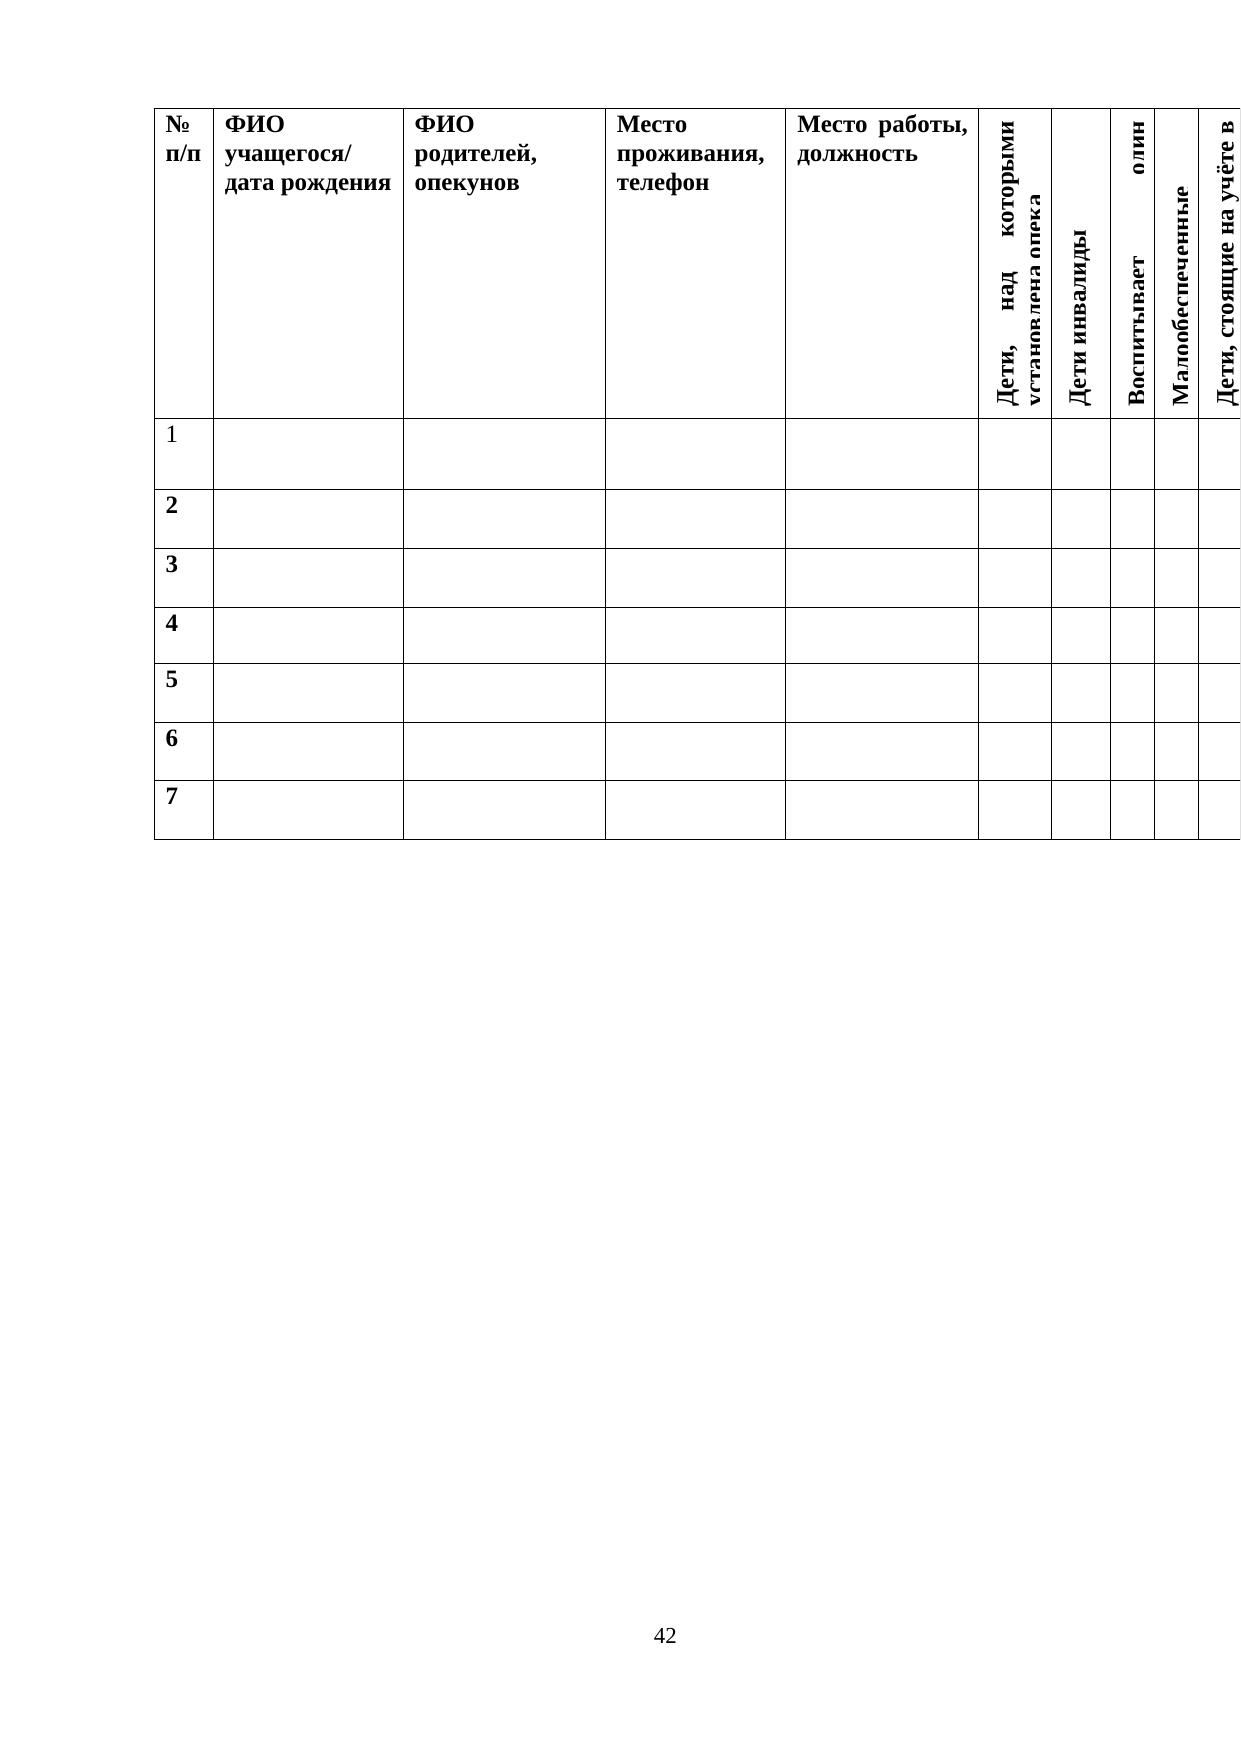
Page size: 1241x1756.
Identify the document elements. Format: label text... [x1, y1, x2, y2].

table_cell [786, 419, 978, 489]
table_cell [404, 549, 605, 607]
table_cell [214, 608, 403, 663]
table_cell 1 [155, 419, 213, 489]
table_cell [979, 419, 1051, 489]
table_header Дети, стоящие на учёте в ОВД [1199, 109, 1240, 418]
table_cell [404, 490, 605, 548]
table_cell [1111, 781, 1154, 838]
table_cell [1052, 490, 1110, 548]
table_cell [1199, 664, 1240, 722]
table_cell [1052, 664, 1110, 722]
table_cell [214, 781, 403, 838]
table_cell [606, 781, 785, 838]
table_cell [404, 664, 605, 722]
table_cell [606, 490, 785, 548]
table_cell 4 [155, 608, 213, 663]
table_cell [786, 664, 978, 722]
table_cell [786, 490, 978, 548]
table_cell [1155, 781, 1198, 838]
table_cell [606, 608, 785, 663]
table_cell [1155, 608, 1198, 663]
table_header Дети инвалиды [1052, 109, 1110, 418]
table_cell 5 [155, 664, 213, 722]
table_cell [1199, 549, 1240, 607]
table_cell [979, 781, 1051, 838]
table_cell [214, 419, 403, 489]
table_cell [1155, 664, 1198, 722]
table_cell [1111, 490, 1154, 548]
table_cell [606, 664, 785, 722]
table_header Малообеспеченные семьи [1155, 109, 1198, 418]
table_cell 3 [155, 549, 213, 607]
table_cell [1111, 723, 1154, 780]
table_cell [979, 664, 1051, 722]
table_header Дети, над которыми установлена опека [979, 109, 1051, 418]
table_cell [1199, 723, 1240, 780]
table_cell [1155, 549, 1198, 607]
table_cell [786, 781, 978, 838]
table_cell [786, 549, 978, 607]
table_cell [1052, 549, 1110, 607]
table_cell [214, 549, 403, 607]
table_cell [979, 608, 1051, 663]
table_cell [979, 549, 1051, 607]
table_cell [1199, 490, 1240, 548]
table_cell [1111, 664, 1154, 722]
table_cell [404, 608, 605, 663]
table_cell [404, 419, 605, 489]
table_cell [214, 723, 403, 780]
table_header № п/п [155, 109, 213, 418]
table_header Место проживания, телефон [606, 109, 785, 418]
table_cell 6 [155, 723, 213, 780]
table_cell 7 [155, 781, 213, 838]
table_cell [786, 608, 978, 663]
table_cell [1052, 419, 1110, 489]
table_cell [606, 723, 785, 780]
table_header Воспитывает один родитель [1111, 109, 1154, 418]
table_header Место работы, должность [786, 109, 978, 418]
table_cell [1155, 723, 1198, 780]
table_cell [214, 664, 403, 722]
table_cell [786, 723, 978, 780]
table_cell [1155, 419, 1198, 489]
table_cell [979, 490, 1051, 548]
table_cell [606, 549, 785, 607]
table_cell [1111, 549, 1154, 607]
table_header ФИО учащегося/ дата рождения [214, 109, 403, 418]
table_cell [404, 781, 605, 838]
table_cell 2 [155, 490, 213, 548]
table_cell [1052, 608, 1110, 663]
table_cell [979, 723, 1051, 780]
table_cell [1199, 781, 1240, 838]
table_header ФИО родителей, опекунов [404, 109, 605, 418]
table_cell [1052, 781, 1110, 838]
table_cell [404, 723, 605, 780]
table_cell [1199, 608, 1240, 663]
table_cell [1199, 419, 1240, 489]
table_cell [606, 419, 785, 489]
table_cell [1155, 490, 1198, 548]
table_cell [1111, 608, 1154, 663]
table_cell [1052, 723, 1110, 780]
table_cell [1111, 419, 1154, 489]
table_cell [214, 490, 403, 548]
